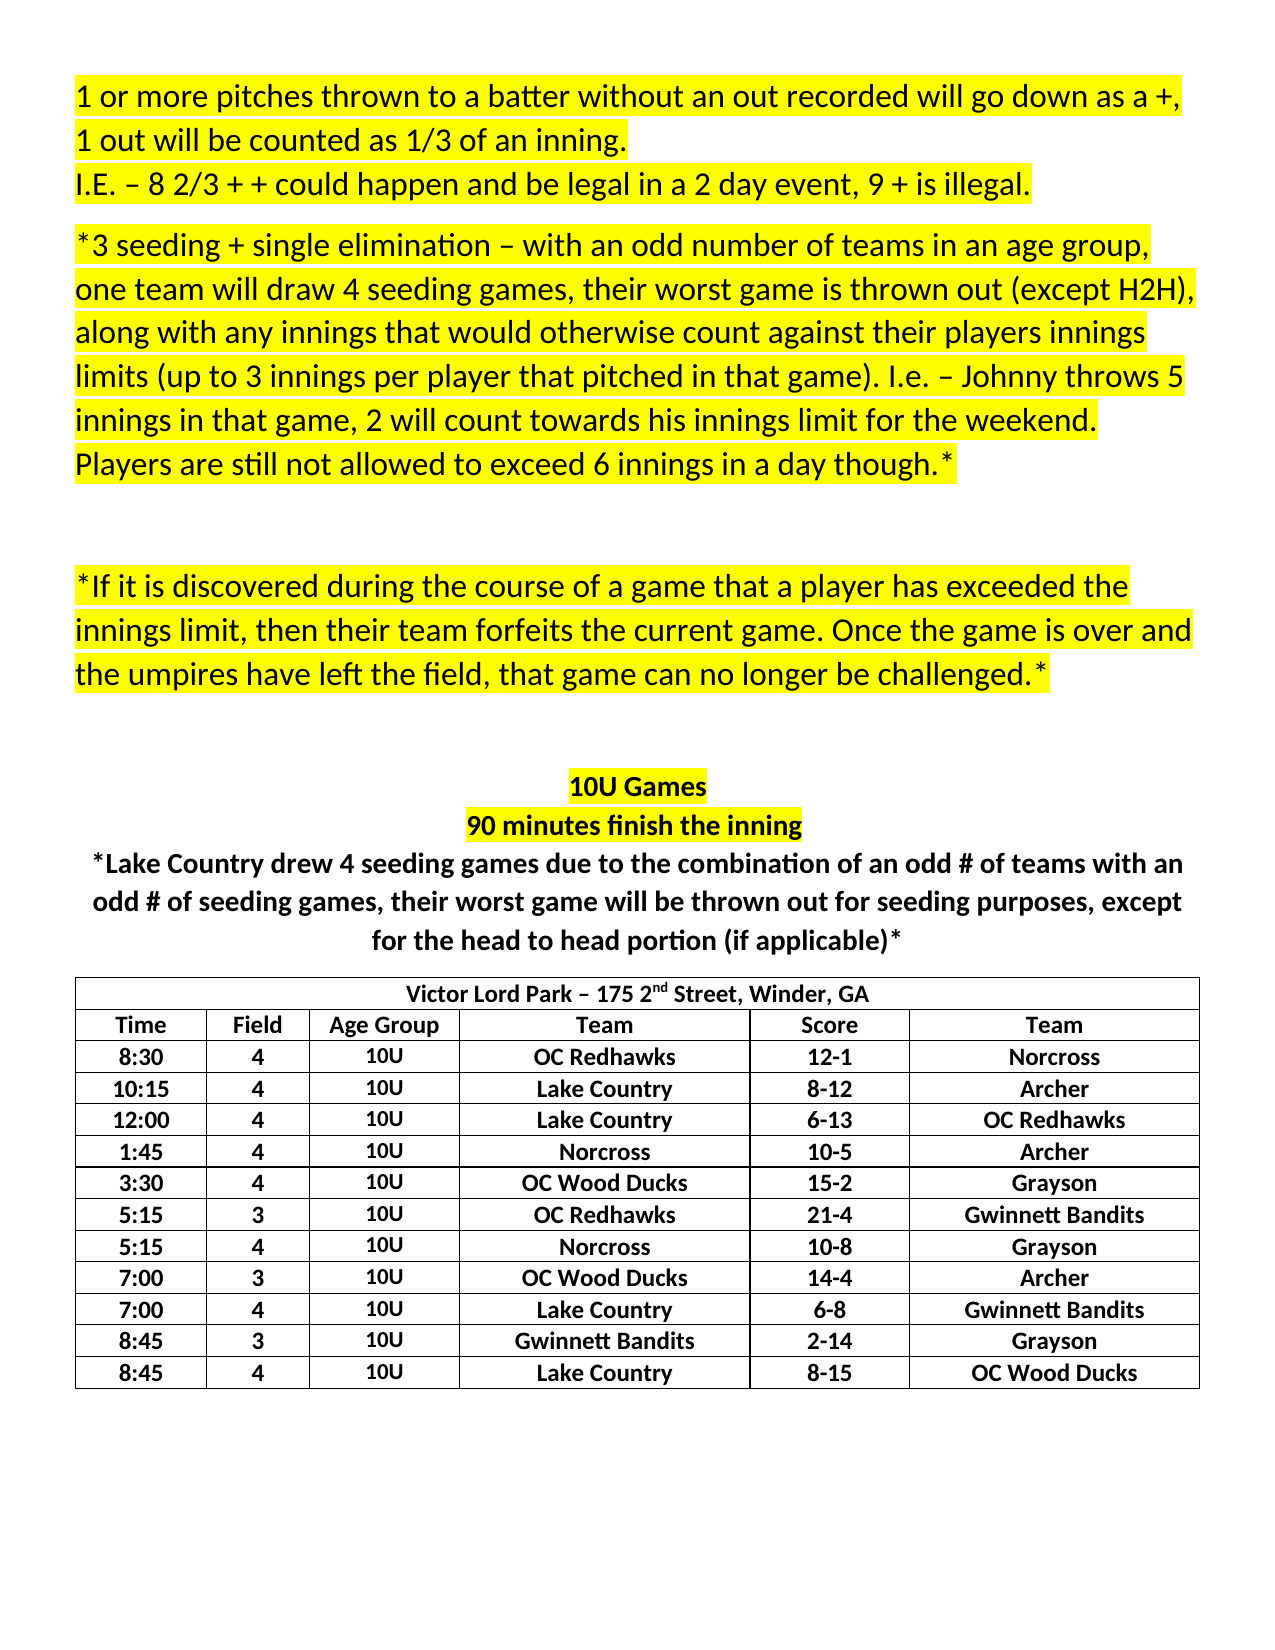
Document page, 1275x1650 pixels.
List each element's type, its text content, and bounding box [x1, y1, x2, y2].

text 1 or more pitches thrown to a batter without an out recorded will go down as a +, 1 out will be counted as 1/3 of an inning. I.E. – 8 2/3 + + could happen and be legal in a 2 day event, 9 + is illegal. [75, 75, 1200, 204]
table_cell 10U [310, 1357, 459, 1387]
table_cell OC Wood Ducks [460, 1168, 749, 1198]
table_cell 10U [310, 1262, 459, 1293]
table_cell 1:45 [76, 1136, 206, 1166]
table_cell 6-8 [751, 1294, 909, 1324]
table_cell 5:15 [76, 1199, 206, 1229]
table_cell 7:00 [76, 1294, 206, 1324]
table_cell 3 [207, 1262, 309, 1293]
table_cell Gwinnett Bandits [460, 1325, 749, 1356]
table_cell 10U [310, 1041, 459, 1072]
text *3 seeding + single elimination – with an odd number of teams in an age group, one team will draw 4 seeding games, their worst game is thrown out (except H2H), along with any innings that would otherwise count against their players innings limits (up to 3 innings per player that pitched in that game). I.e. – Johnny throws 5 innings in that game, 2 will count towards his innings limit for the weekend. Players are still not allowed to exceed 6 innings in a day though.* [75, 223, 1200, 484]
table_cell 4 [207, 1041, 309, 1072]
table_header Victor Lord Park – 175 2nd Street, Winder, GA [76, 978, 1199, 1009]
table_cell 4 [207, 1136, 309, 1166]
table_cell 3 [207, 1325, 309, 1356]
table_cell 8:45 [76, 1357, 206, 1387]
table_cell 8:30 [76, 1041, 206, 1072]
table_cell 10-5 [751, 1136, 909, 1166]
table_cell Archer [910, 1073, 1199, 1103]
table_cell 3 [207, 1199, 309, 1229]
table_cell 8-12 [751, 1073, 909, 1103]
table_cell Lake Country [460, 1073, 749, 1103]
table_cell 8-15 [751, 1357, 909, 1387]
text 10U Games 90 minutes finish the inning *Lake Country drew 4 seeding games due to the combination of an odd # of teams with an odd # of seeding games, their worst game will be thrown out for seeding purposes, except for the head to head portion (if applicable)* [75, 768, 1200, 958]
table_cell Norcross [460, 1136, 749, 1166]
table_cell 4 [207, 1168, 309, 1198]
table_cell 7:00 [76, 1262, 206, 1293]
table_cell 8:45 [76, 1325, 206, 1356]
table_cell Lake Country [460, 1294, 749, 1324]
table_cell Time [76, 1010, 206, 1040]
table_cell 2-14 [751, 1325, 909, 1356]
table_cell Field [207, 1010, 309, 1040]
table_cell 6-13 [751, 1104, 909, 1135]
table_cell 10U [310, 1199, 459, 1229]
table_cell Team [460, 1010, 749, 1040]
table_cell 15-2 [751, 1168, 909, 1198]
table_cell 10U [310, 1136, 459, 1166]
table_cell Team [910, 1010, 1199, 1040]
table_cell Score [751, 1010, 909, 1040]
text *If it is discovered during the course of a game that a player has exceeded the innings limit, then their team forfeits the current game. Once the game is over and the umpires have left the field, that game can no longer be challenged.* [75, 564, 1200, 693]
table_cell Gwinnett Bandits [910, 1294, 1199, 1324]
table_cell OC Wood Ducks [910, 1357, 1199, 1387]
table_cell Grayson [910, 1168, 1199, 1198]
table_cell 12:00 [76, 1104, 206, 1135]
table_cell 12-1 [751, 1041, 909, 1072]
table_cell OC Wood Ducks [460, 1262, 749, 1293]
table_cell 3:30 [76, 1168, 206, 1198]
table_cell Norcross [460, 1231, 749, 1261]
table_cell 10U [310, 1325, 459, 1356]
table_cell Archer [910, 1136, 1199, 1166]
table_cell Gwinnett Bandits [910, 1199, 1199, 1229]
table_cell 10U [310, 1104, 459, 1135]
table_cell 14-4 [751, 1262, 909, 1293]
table_cell Lake Country [460, 1357, 749, 1387]
table_cell 4 [207, 1231, 309, 1261]
table_cell 10U [310, 1073, 459, 1103]
table_cell 4 [207, 1357, 309, 1387]
table_cell 4 [207, 1294, 309, 1324]
table_cell 10U [310, 1231, 459, 1261]
table_cell 21-4 [751, 1199, 909, 1229]
table_cell OC Redhawks [460, 1199, 749, 1229]
table_cell Norcross [910, 1041, 1199, 1072]
table_cell 10U [310, 1168, 459, 1198]
table_cell Lake Country [460, 1104, 749, 1135]
table_cell Grayson [910, 1231, 1199, 1261]
table_cell Archer [910, 1262, 1199, 1293]
table_cell 4 [207, 1104, 309, 1135]
table_cell 10-8 [751, 1231, 909, 1261]
table_cell 10:15 [76, 1073, 206, 1103]
table_cell 10U [310, 1294, 459, 1324]
table_cell OC Redhawks [910, 1104, 1199, 1135]
table_cell Age Group [310, 1010, 459, 1040]
table_cell 5:15 [76, 1231, 206, 1261]
table_cell 4 [207, 1073, 309, 1103]
table_cell Grayson [910, 1325, 1199, 1356]
table_cell OC Redhawks [460, 1041, 749, 1072]
